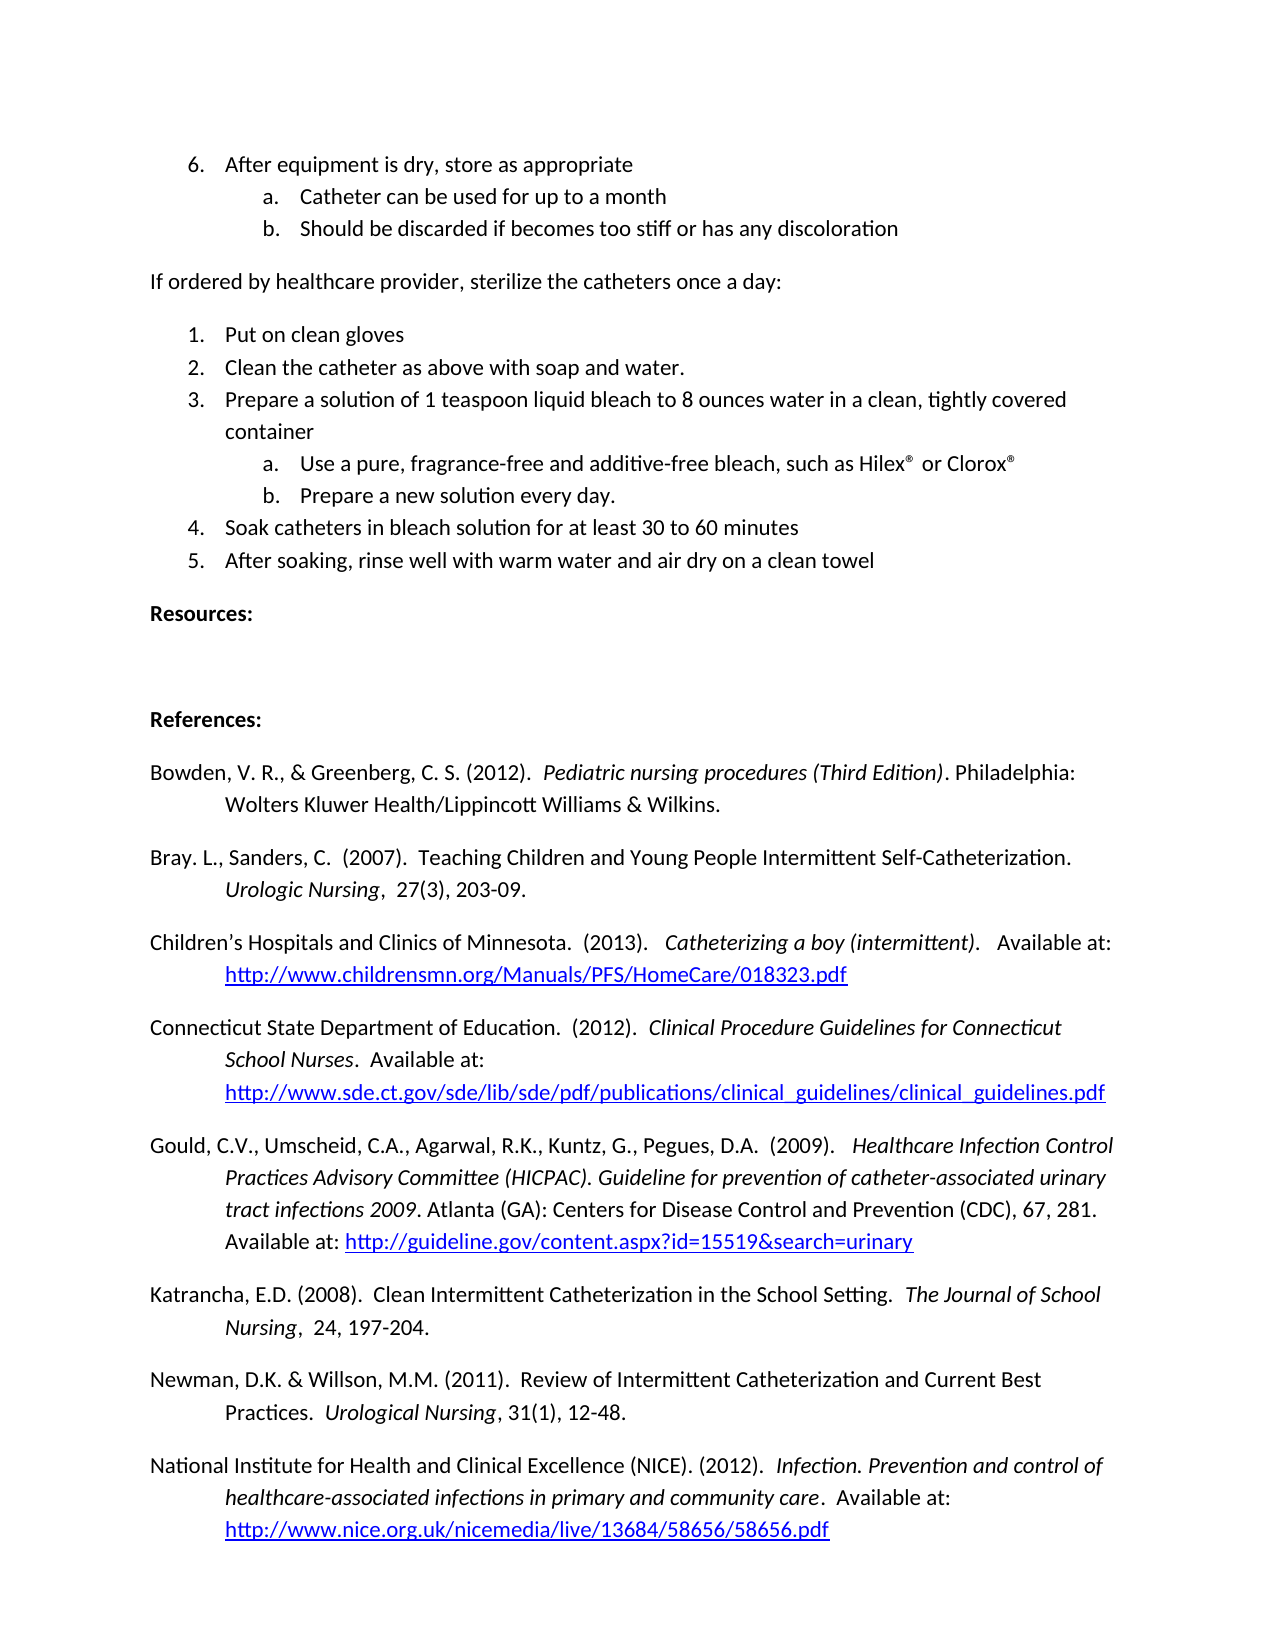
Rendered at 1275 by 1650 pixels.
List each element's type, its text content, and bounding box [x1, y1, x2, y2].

text Katrancha, E.D. (2008). Clean Intermittent Catheterization in the School Setting. The Journal of School Nursing, 24, 197-204. [150, 1280, 1125, 1341]
text Resources: [150, 599, 1125, 627]
text Gould, C.V., Umscheid, C.A., Agarwal, R.K., Kuntz, G., Pegues, D.A. (2009). Healthcare Infection Control Practices Advisory Committee (HICPAC). Guideline for prevention of catheter-associated urinary tract infections 2009. Atlanta (GA): Centers for Disease Control and Prevention (CDC), 67, 281. Available at: http://guideline.gov/content.aspx?id=15519&search=urinary [150, 1131, 1125, 1255]
text Connecticut State Department of Education. (2012). Clinical Procedure Guidelines for Connecticut School Nurses. Available at: http://www.sde.ct.gov/sde/lib/sde/pdf/publications/clinical_guidelines/clinical_guidelines.pdf [150, 1013, 1125, 1106]
text Bowden, V. R., & Greenberg, C. S. (2012). Pediatric nursing procedures (Third Edition). Philadelphia: Wolters Kluwer Health/Lippincott Williams & Wilkins. [150, 758, 1125, 818]
text Bray. L., Sanders, C. (2007). Teaching Children and Young People Intermittent Self-Catheterization. Urologic Nursing, 27(3), 203-09. [150, 843, 1125, 903]
list Prepare a new solution every day. [262, 481, 1125, 509]
list Prepare a solution of 1 teaspoon liquid bleach to 8 ounces water in a clean, tightly covered container [187, 385, 1125, 445]
text If ordered by healthcare provider, sterilize the catheters once a day: [150, 267, 1125, 295]
list After soaking, rinse well with warm water and air dry on a clean towel [187, 546, 1125, 574]
list After equipment is dry, store as appropriate [187, 150, 1125, 178]
text Children’s Hospitals and Clinics of Minnesota. (2013). Catheterizing a boy (intermittent). Available at: http://www.childrensmn.org/Manuals/PFS/HomeCare/018323.pdf [150, 928, 1125, 988]
list Clean the catheter as above with soap and water. [187, 353, 1125, 381]
list Catheter can be used for up to a month [262, 182, 1125, 210]
list Put on clean gloves [187, 320, 1125, 348]
text Newman, D.K. & Willson, M.M. (2011). Review of Intermittent Catheterization and Current Best Practices. Urological Nursing, 31(1), 12-48. [150, 1366, 1125, 1426]
list Soak catheters in bleach solution for at least 30 to 60 minutes [187, 513, 1125, 542]
text National Institute for Health and Clinical Excellence (NICE). (2012). Infection. Prevention and control of healthcare-associated infections in primary and community care. Available at: http://www.nice.org.uk/nicemedia/live/13684/58656/58656.pdf [150, 1451, 1125, 1543]
list Use a pure, fragrance-free and additive-free bleach, such as Hilex® or Clorox® [262, 449, 1125, 477]
text References: [150, 705, 1125, 733]
list Should be discarded if becomes too stiff or has any discoloration [262, 214, 1125, 242]
